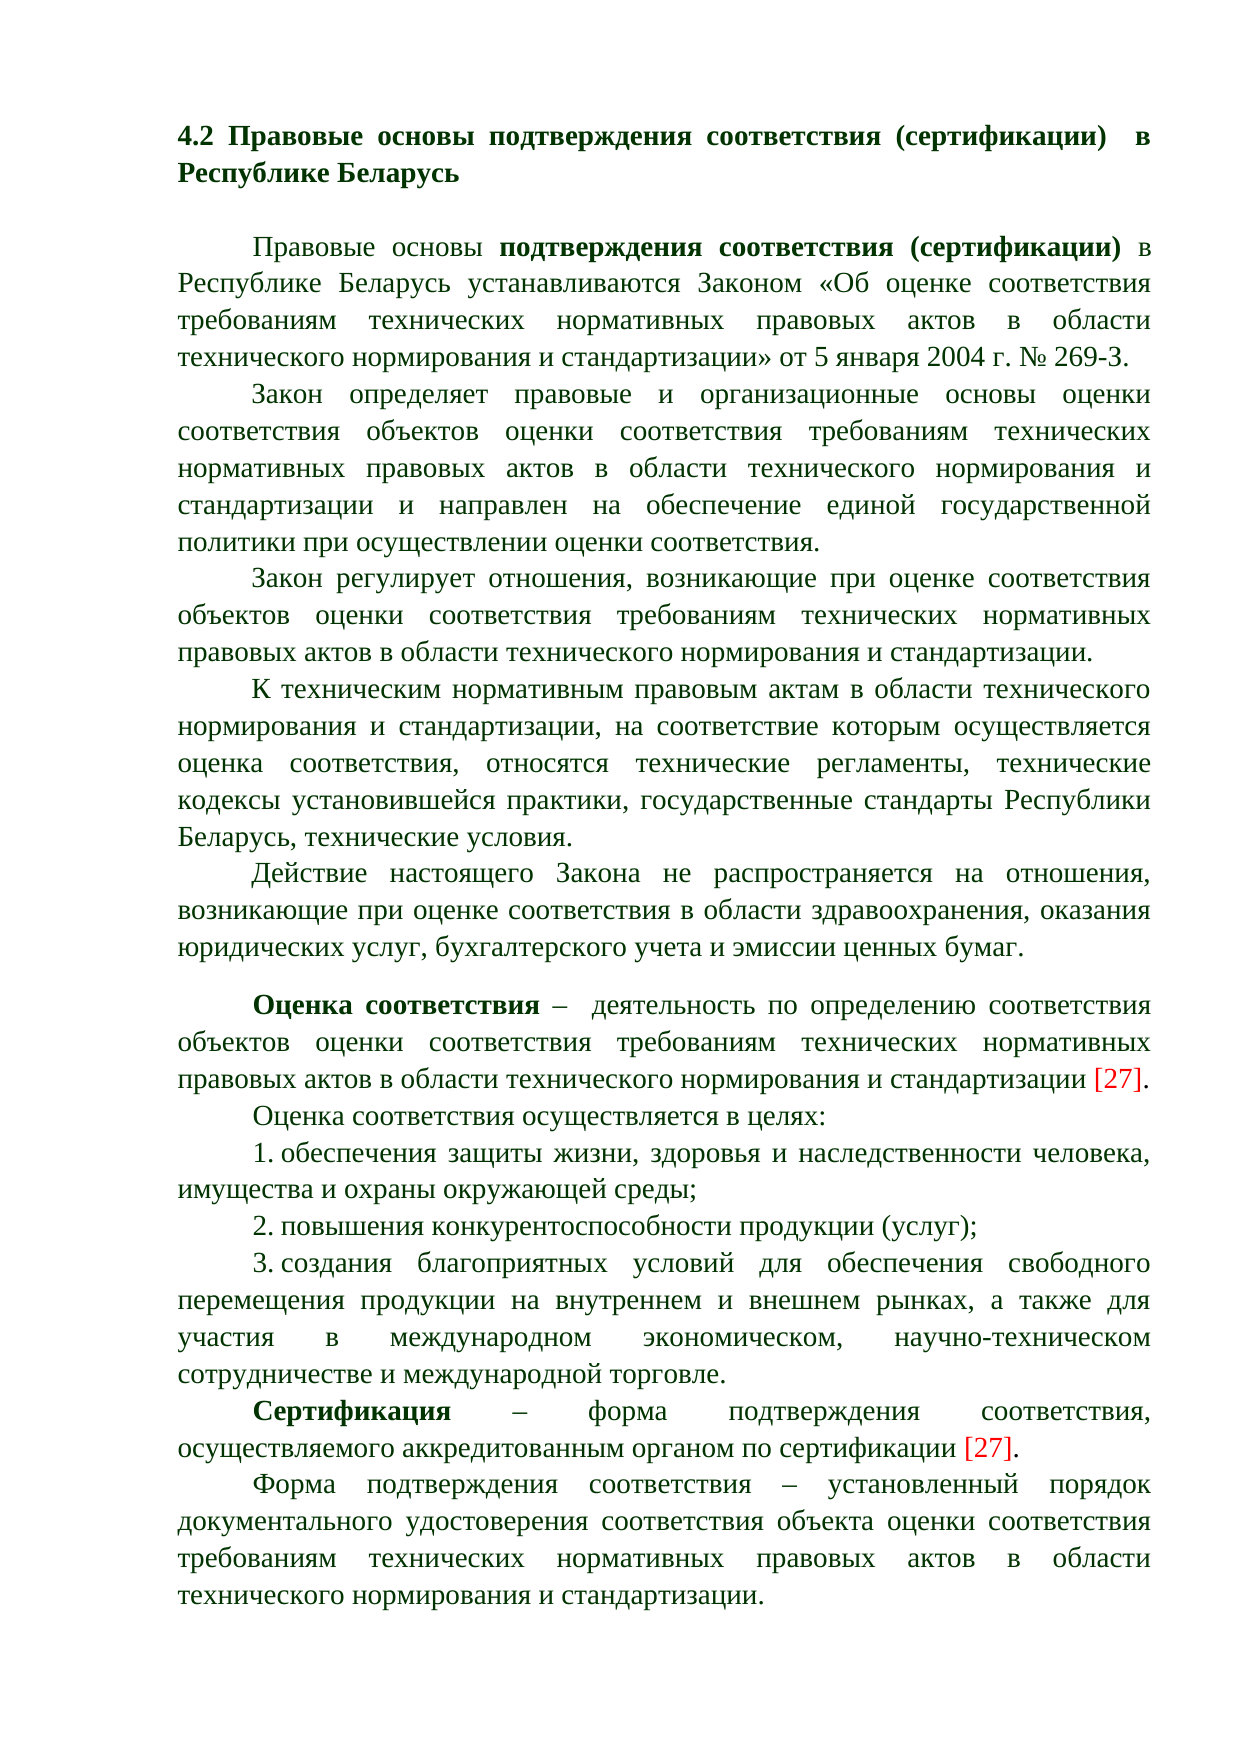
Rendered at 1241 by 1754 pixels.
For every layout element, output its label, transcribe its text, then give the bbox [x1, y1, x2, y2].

text Оценка соответствия осуществляется в целях: [177, 1098, 1152, 1131]
text Закон определяет правовые и организационные основы оценки соответствия объектов оценки соответствия требованиям технических нормативных правовых актов в области технического нормирования и стандартизации и направлен на обеспечение единой государственной политики при осуществлении оценки соответствия. [177, 376, 1152, 557]
text К техническим нормативным правовым актам в области технического нормирования и стандартизации, на соответствие которым осуществляется оценка соответствия, относятся технические регламенты, технические кодексы установившейся практики, государственные стандарты Республики Беларусь, технические условия. [177, 671, 1152, 852]
list повышения конкурентоспособности продукции (услуг); [177, 1208, 1152, 1242]
text Форма подтверждения соответствия – установленный порядок документального удостоверения соответствия объекта оценки соответствия требованиям технических нормативных правовых актов в области технического нормирования и стандартизации. [177, 1467, 1152, 1611]
text Оценка соответствия – деятельность по определению соответствия объектов оценки соответствия требованиям технических нормативных правовых актов в области технического нормирования и стандартизации [27]. [177, 987, 1152, 1094]
list обеспечения защиты жизни, здоровья и наследственности человека, имущества и охраны окружающей среды; [177, 1135, 1152, 1205]
text Закон регулирует отношения, возникающие при оценке соответствия объектов оценки соответствия требованиям технических нормативных правовых актов в области технического нормирования и стандартизации. [177, 561, 1152, 668]
text Правовые основы подтверждения соответствия (сертификации) в Республике Беларусь устанавливаются Законом «Об оценке соответствия требованиям технических нормативных правовых актов в области технического нормирования и стандартизации» от 5 января . № 269-З. [177, 229, 1152, 373]
text 4.2 Правовые основы подтверждения соответствия (сертификации) в Республике Беларусь [177, 118, 1152, 188]
text Действие настоящего Закона не распространяется на отношения, возникающие при оценке соответствия в области здравоохранения, оказания юридических услуг, бухгалтерского учета и эмиссии ценных бумаг. [177, 856, 1152, 963]
text Сертификация – форма подтверждения соответствия, осуществляемого аккредитованным органом по сертификации [27]. [177, 1393, 1152, 1463]
list создания благоприятных условий для обеспечения свободного перемещения продукции на внутреннем и внешнем рынках, а также для участия в международном экономическом, научно-техническом сотрудничестве и международной торговле. [177, 1245, 1152, 1389]
